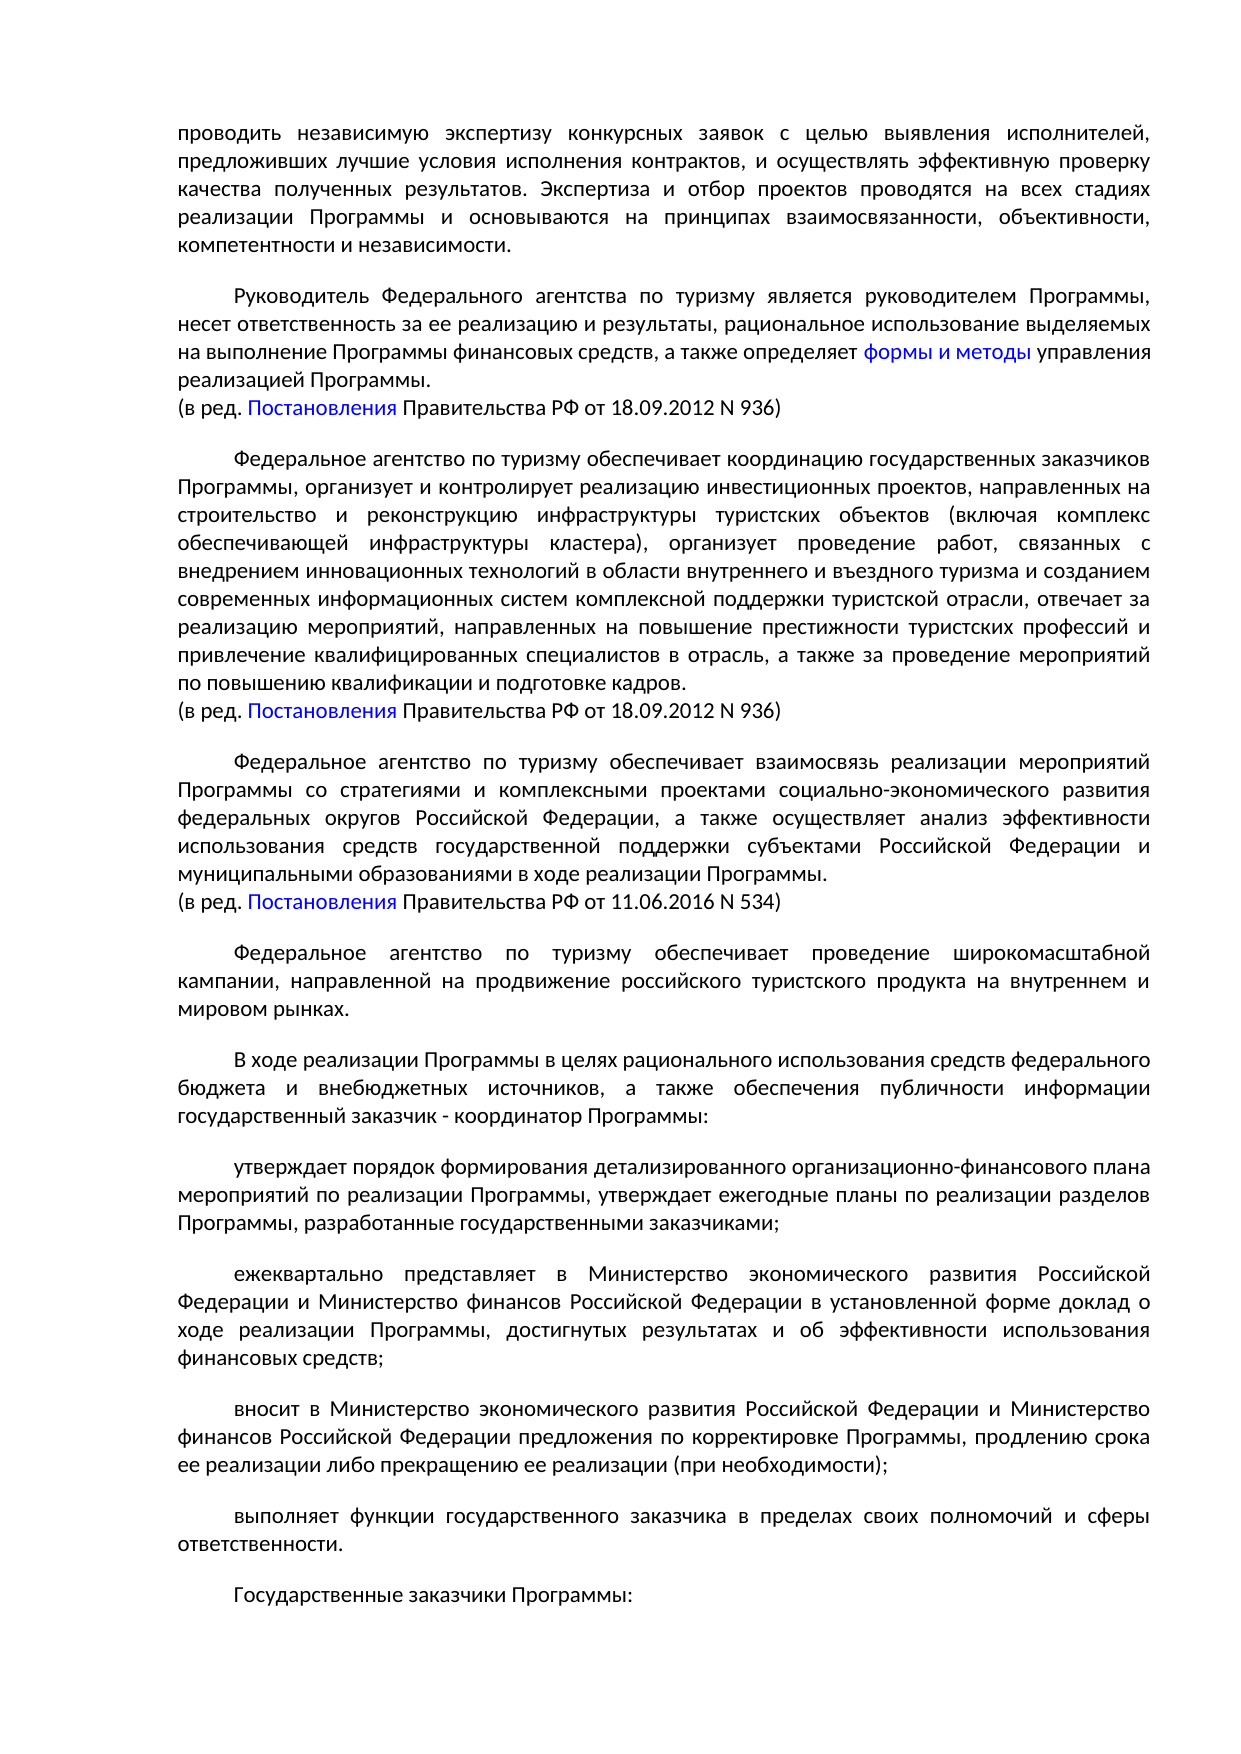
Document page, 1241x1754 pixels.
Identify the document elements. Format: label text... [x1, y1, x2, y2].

text Федеральное агентство по туризму обеспечивает проведение широкомасштабной кампании, направленной на продвижение российского туристского продукта на внутреннем и мировом рынках. [177, 938, 1152, 1022]
text Государственные заказчики Программы: [177, 1580, 1152, 1608]
text Федеральное агентство по туризму обеспечивает координацию государственных заказчиков Программы, организует и контролирует реализацию инвестиционных проектов, направленных на строительство и реконструкцию инфраструктуры туристских объектов (включая комплекс обеспечивающей инфраструктуры кластера), организует проведение работ, связанных с внедрением инновационных технологий в области внутреннего и въездного туризма и созданием современных информационных систем комплексной поддержки туристской отрасли, отвечает за реализацию мероприятий, направленных на повышение престижности туристских профессий и привлечение квалифицированных специалистов в отрасль, а также за проведение мероприятий по повышению квалификации и подготовке кадров. [177, 444, 1152, 696]
text выполняет функции государственного заказчика в пределах своих полномочий и сферы ответственности. [177, 1501, 1152, 1557]
text (в ред. Постановления Правительства РФ от 18.09.2012 N 936) [177, 393, 1152, 421]
text Федеральное агентство по туризму обеспечивает взаимосвязь реализации мероприятий Программы со стратегиями и комплексными проектами социально-экономического развития федеральных округов Российской Федерации, а также осуществляет анализ эффективности использования средств государственной поддержки субъектами Российской Федерации и муниципальными образованиями в ходе реализации Программы. [177, 747, 1152, 887]
text вносит в Министерство экономического развития Российской Федерации и Министерство финансов Российской Федерации предложения по корректировке Программы, продлению срока ее реализации либо прекращению ее реализации (при необходимости); [177, 1394, 1152, 1478]
text В ходе реализации Программы в целях рационального использования средств федерального бюджета и внебюджетных источников, а также обеспечения публичности информации государственный заказчик - координатор Программы: [177, 1045, 1152, 1129]
text Руководитель Федерального агентства по туризму является руководителем Программы, несет ответственность за ее реализацию и результаты, рациональное использование выделяемых на выполнение Программы финансовых средств, а также определяет формы и методы управления реализацией Программы. [177, 281, 1152, 393]
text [177, 118, 1152, 258]
text (в ред. Постановления Правительства РФ от 18.09.2012 N 936) [177, 696, 1152, 724]
text ежеквартально представляет в Министерство экономического развития Российской Федерации и Министерство финансов Российской Федерации в установленной форме доклад о ходе реализации Программы, достигнутых результатах и об эффективности использования финансовых средств; [177, 1259, 1152, 1371]
text утверждает порядок формирования детализированного организационно-финансового плана мероприятий по реализации Программы, утверждает ежегодные планы по реализации разделов Программы, разработанные государственными заказчиками; [177, 1152, 1152, 1236]
text (в ред. Постановления Правительства РФ от 11.06.2016 N 534) [177, 887, 1152, 915]
